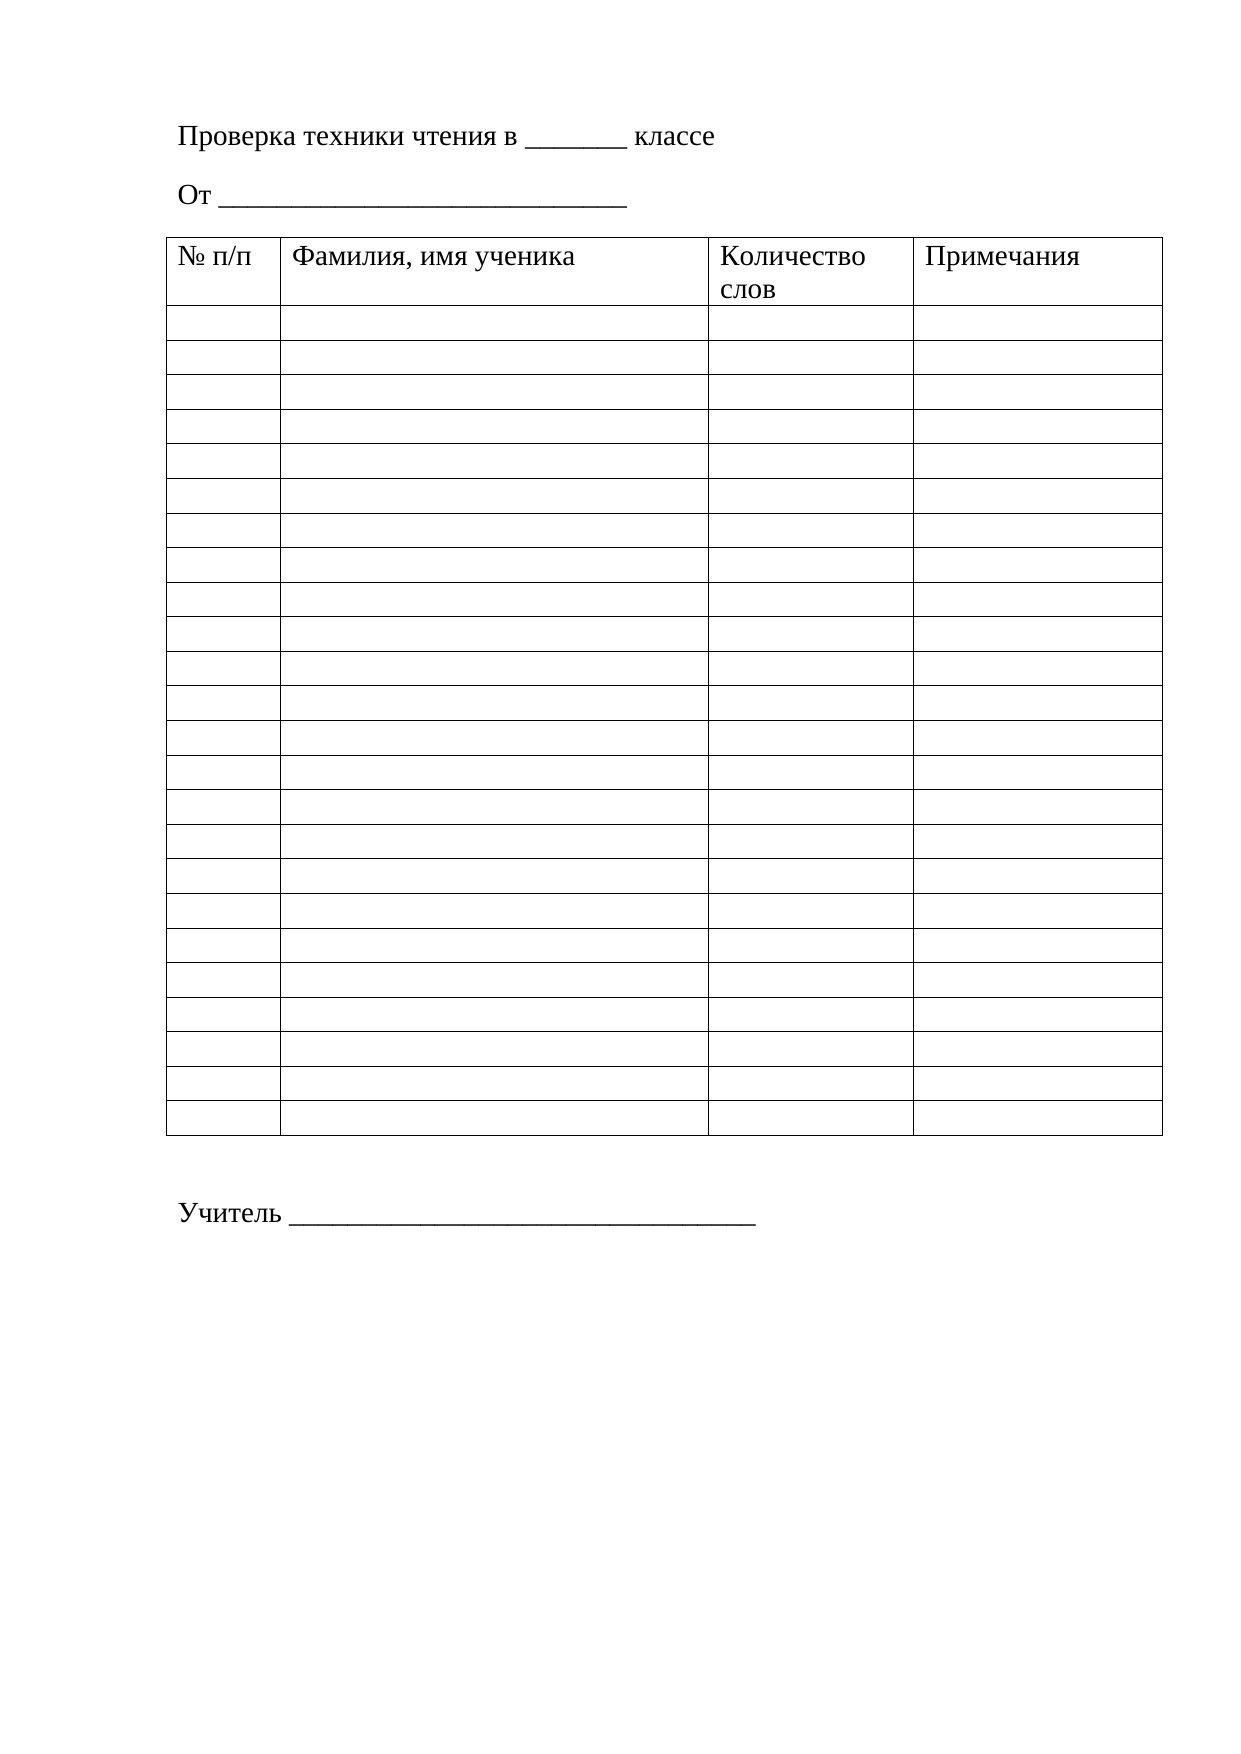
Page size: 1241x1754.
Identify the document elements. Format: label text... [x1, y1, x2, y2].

table_cell [167, 306, 280, 339]
table_cell [709, 479, 913, 512]
table_cell [914, 548, 1162, 582]
table_cell [281, 859, 708, 893]
table_cell [914, 686, 1162, 720]
table_cell [709, 963, 913, 997]
table_cell [914, 652, 1162, 685]
table_cell [167, 1032, 280, 1066]
table_header № п/п [167, 238, 280, 305]
table_header Фамилия, имя ученика [281, 238, 708, 305]
table_cell [709, 583, 913, 616]
text Проверка техники чтения в _______ классе [177, 118, 1152, 152]
table_cell [914, 375, 1162, 409]
table_cell [914, 1067, 1162, 1100]
table_cell [709, 721, 913, 754]
table_cell [167, 410, 280, 443]
table_cell [709, 617, 913, 651]
table_cell [281, 825, 708, 858]
table_cell [167, 790, 280, 824]
table_cell [914, 721, 1162, 754]
table_cell [281, 375, 708, 409]
table_cell [914, 341, 1162, 374]
table_header Примечания [914, 238, 1162, 305]
table_cell [167, 929, 280, 962]
table_cell [167, 617, 280, 651]
table_cell [167, 548, 280, 582]
table_cell [167, 341, 280, 374]
table_cell [167, 859, 280, 893]
table_cell [167, 963, 280, 997]
table_cell [281, 998, 708, 1031]
text Учитель ________________________________ [177, 1195, 1152, 1229]
table_cell [281, 790, 708, 824]
table_cell [281, 963, 708, 997]
table_cell [281, 514, 708, 547]
table_cell [167, 756, 280, 789]
table_cell [709, 548, 913, 582]
table_cell [167, 444, 280, 478]
table_cell [914, 444, 1162, 478]
table_cell [167, 825, 280, 858]
table_cell [281, 1101, 708, 1135]
table_cell [914, 929, 1162, 962]
table_cell [914, 617, 1162, 651]
table_cell [914, 963, 1162, 997]
table_cell [914, 894, 1162, 927]
table_cell [281, 894, 708, 927]
table_cell [709, 894, 913, 927]
table_cell [167, 721, 280, 754]
table_cell [914, 859, 1162, 893]
table_cell [281, 341, 708, 374]
table_cell [281, 479, 708, 512]
table_cell [709, 929, 913, 962]
table_cell [914, 583, 1162, 616]
table_cell [281, 444, 708, 478]
table_cell [167, 894, 280, 927]
table_cell [281, 1032, 708, 1066]
table_cell [167, 998, 280, 1031]
table_cell [914, 410, 1162, 443]
table_cell [709, 375, 913, 409]
table_cell [914, 479, 1162, 512]
table_cell [709, 859, 913, 893]
table_cell [709, 1101, 913, 1135]
table_cell [709, 790, 913, 824]
table_cell [914, 1101, 1162, 1135]
table_cell [914, 514, 1162, 547]
table_cell [709, 341, 913, 374]
text От ____________________________ [177, 177, 1152, 211]
table_cell [914, 790, 1162, 824]
table_cell [167, 479, 280, 512]
table_cell [709, 686, 913, 720]
table_cell [709, 825, 913, 858]
table_cell [167, 583, 280, 616]
table_cell [914, 1032, 1162, 1066]
table_cell [281, 583, 708, 616]
table_cell [167, 652, 280, 685]
table_cell [709, 444, 913, 478]
table_cell [167, 1101, 280, 1135]
table_cell [709, 514, 913, 547]
table_cell [167, 375, 280, 409]
table_cell [167, 514, 280, 547]
table_cell [281, 548, 708, 582]
table_cell [914, 756, 1162, 789]
table_cell [167, 1067, 280, 1100]
table_cell [709, 1032, 913, 1066]
table_cell [281, 929, 708, 962]
table_cell [709, 306, 913, 339]
table_cell [709, 1067, 913, 1100]
table_cell [709, 410, 913, 443]
table_cell [914, 306, 1162, 339]
table_cell [167, 686, 280, 720]
table_cell [281, 306, 708, 339]
table_cell [281, 686, 708, 720]
table_cell [281, 617, 708, 651]
table_cell [281, 721, 708, 754]
table_cell [281, 1067, 708, 1100]
table_cell [709, 756, 913, 789]
table_cell [914, 998, 1162, 1031]
table_cell [281, 756, 708, 789]
table_header Количество слов [709, 238, 913, 305]
table_cell [709, 998, 913, 1031]
table_cell [914, 825, 1162, 858]
table_cell [281, 410, 708, 443]
table_cell [281, 652, 708, 685]
table_cell [709, 652, 913, 685]
